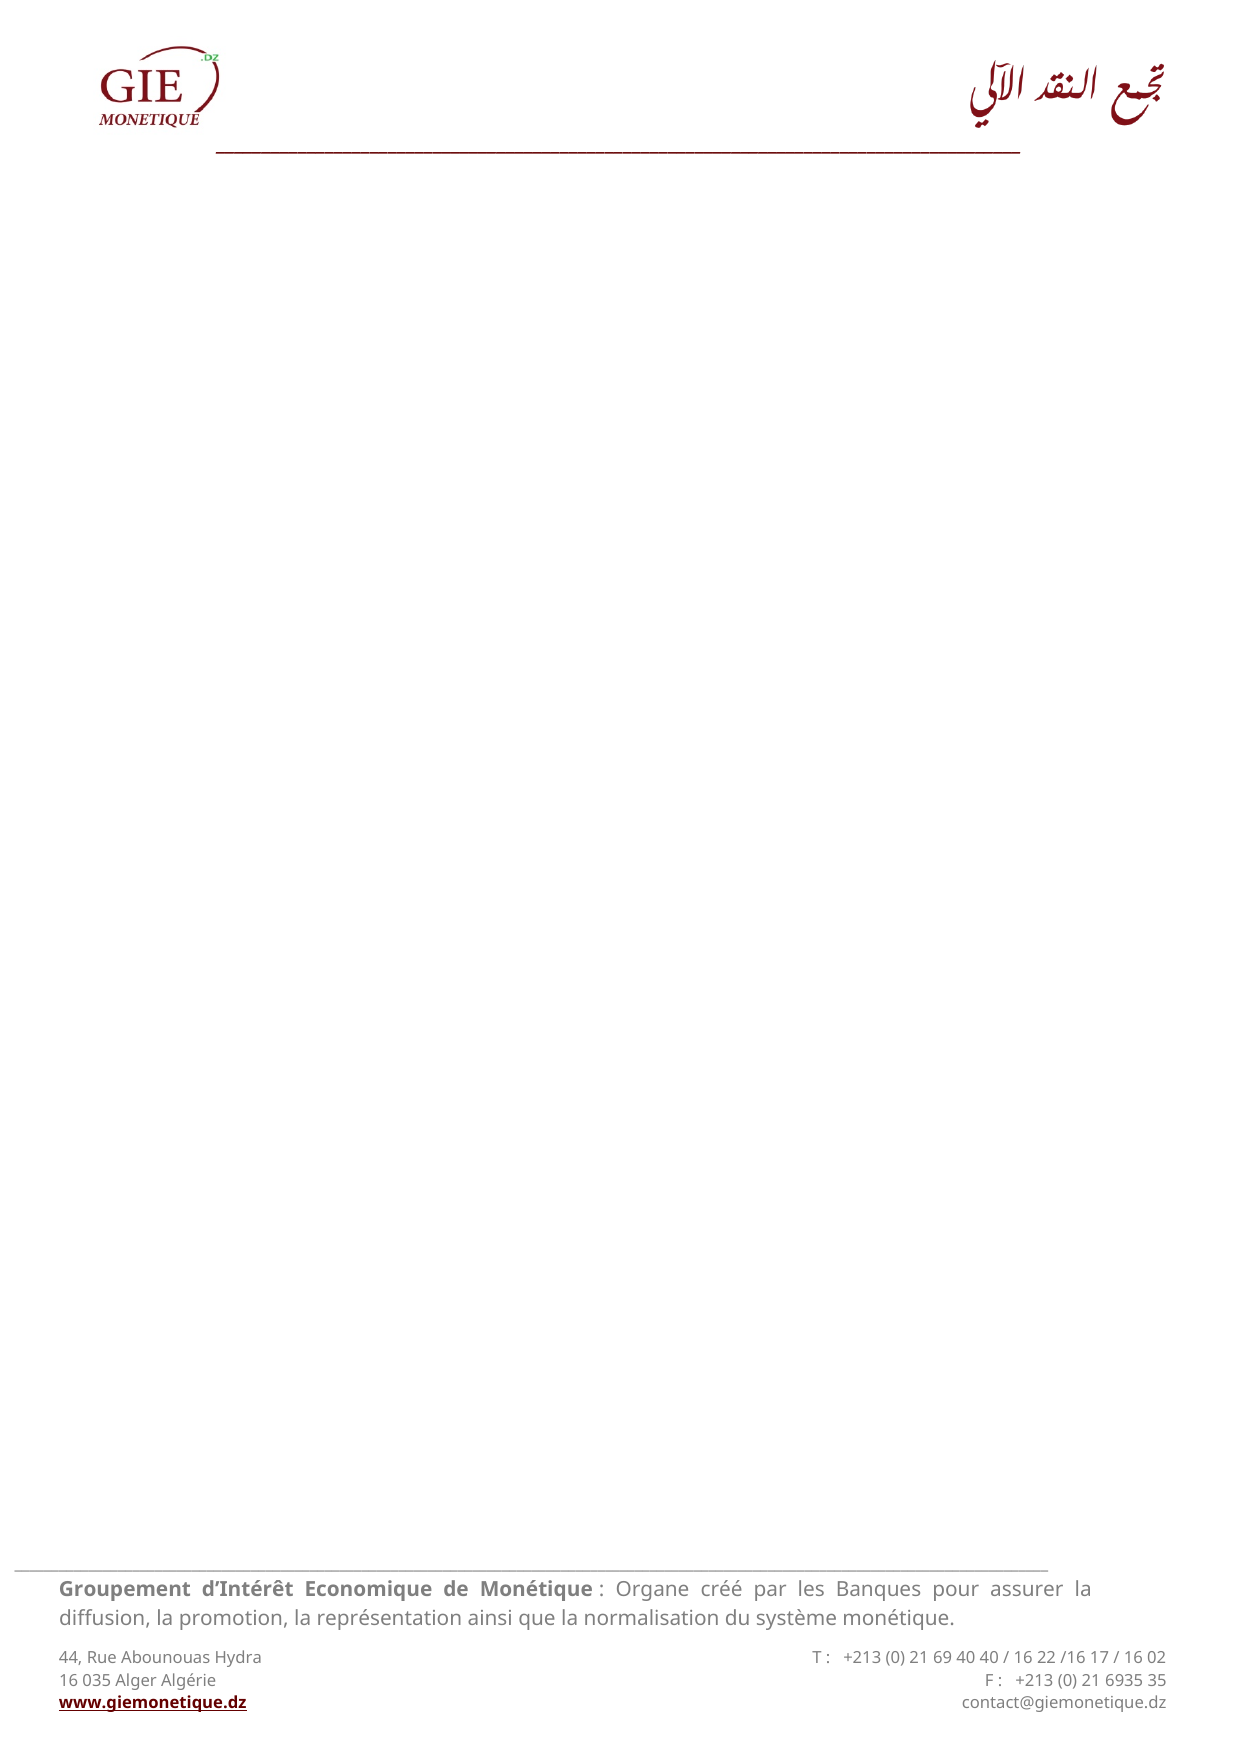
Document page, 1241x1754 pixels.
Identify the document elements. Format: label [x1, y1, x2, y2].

picture [82, 36, 232, 141]
picture [965, 42, 1168, 134]
